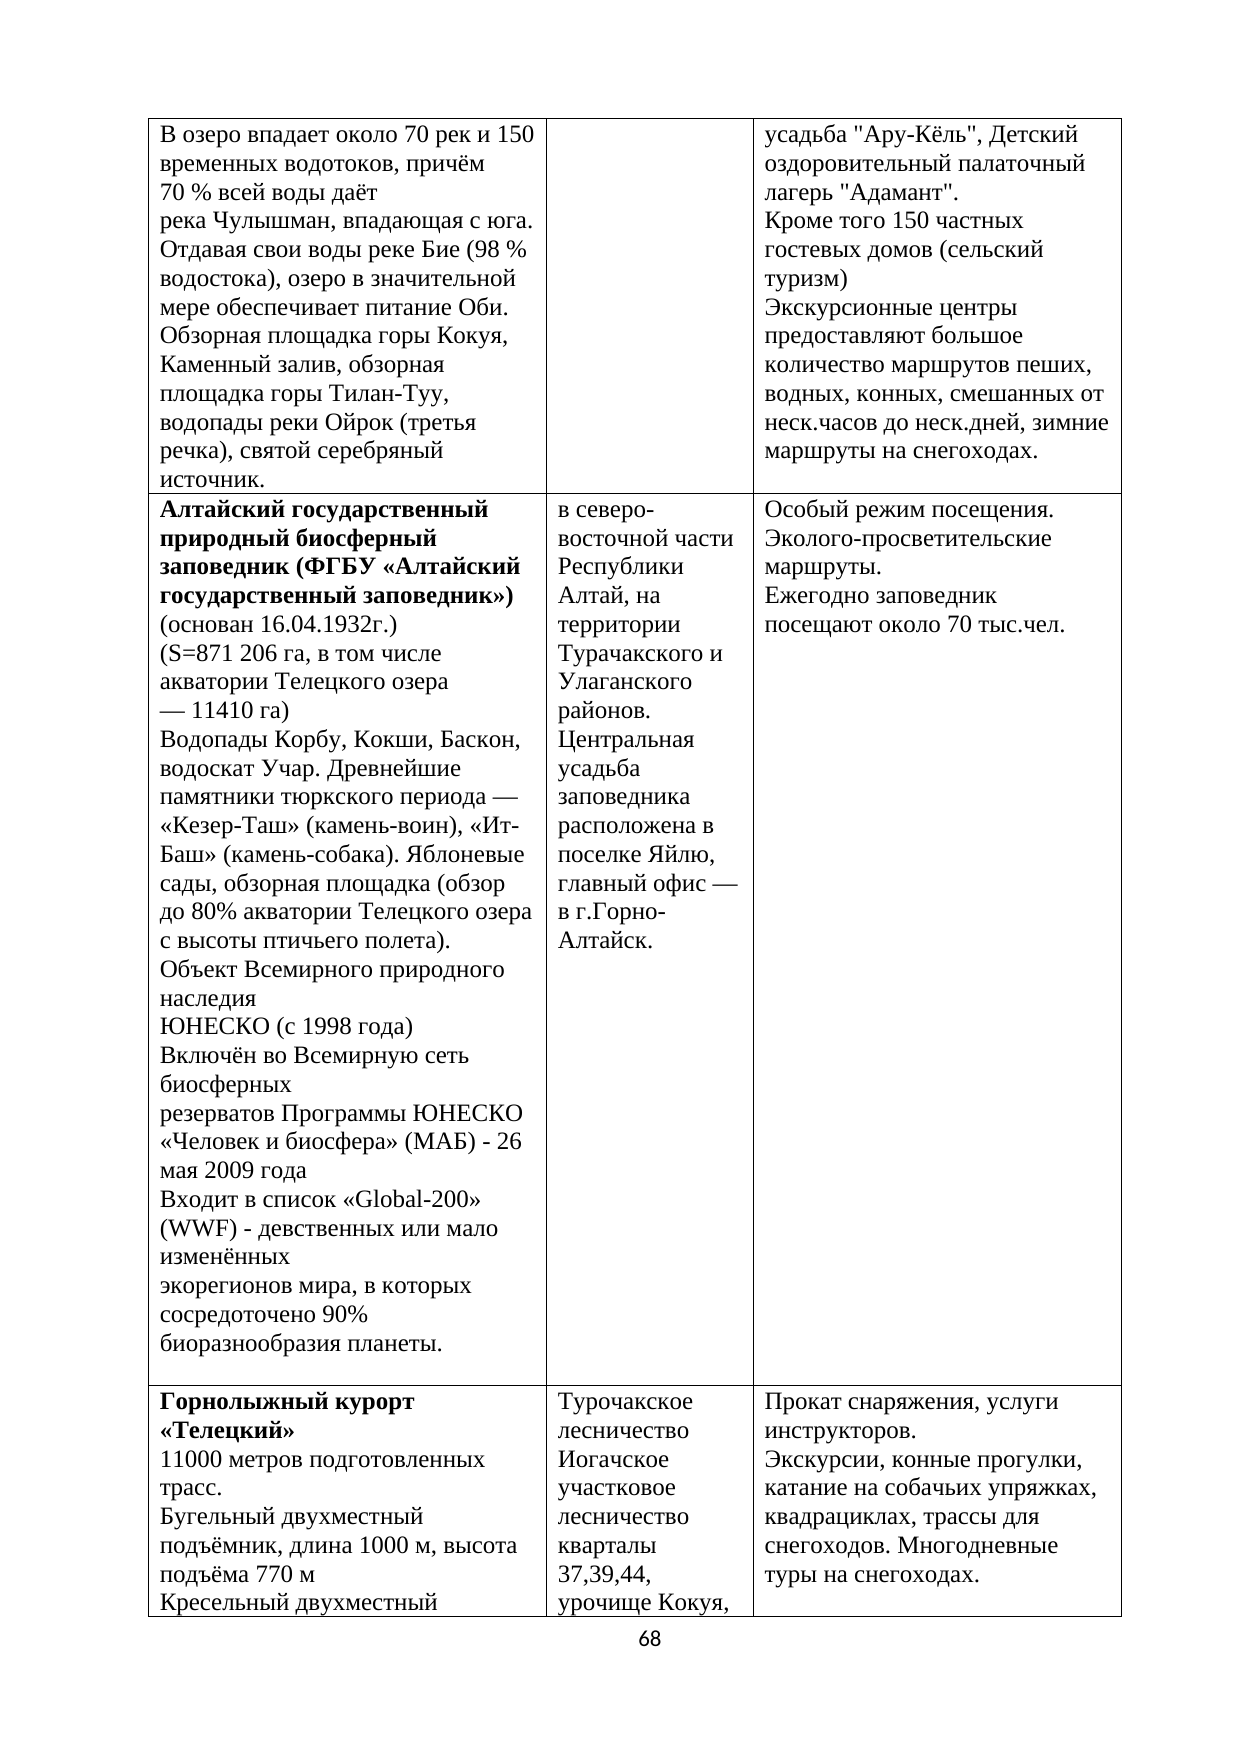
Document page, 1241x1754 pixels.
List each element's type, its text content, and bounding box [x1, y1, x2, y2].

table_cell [149, 119, 546, 493]
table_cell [754, 1386, 1121, 1616]
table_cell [149, 1386, 546, 1616]
table_cell Особый режим посещения. Эколого-просветительские маршруты. Ежегодно заповедник посещают около 70 тыс.чел. [754, 494, 1121, 1385]
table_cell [547, 119, 753, 493]
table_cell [547, 1386, 753, 1616]
table_cell в северо-восточной части Республики Алтай, на территории Турачакского и Улаганского районов. Центральная усадьба заповедника расположена в поселке Яйлю, главный офис — в г.Горно-Алтайск. [547, 494, 753, 1385]
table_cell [754, 119, 1121, 493]
table_cell Алтайский государственный природный биосферный заповедник (ФГБУ «Алтайский государственный заповедник») (основан 16.04.1932г.) (S=871 206 га, в том числе акватории Телецкого озера — 11410 га) Водопады Корбу, Кокши, Баскон, водоскат Учар. Древнейшие памятники тюркского периода — «Кезер-Таш» (камень-воин), «Ит-Баш» (камень-собака). Яблоневые сады, обзорная площадка (обзор до 80% акватории Телецкого озера с высоты птичьего полета). Объект Всемирного природного наследия ЮНЕСКО (с 1998 года) Включён во Всемирную сеть биосферных резерватов Программы ЮНЕСКО «Человек и биосфера» (МАБ) - 26 мая 2009 года Входит в список «Global-200» (WWF) - девственных или мало изменённых экорегионов мира, в которых сосредоточено 90% биоразнообразия планеты. [149, 494, 546, 1385]
